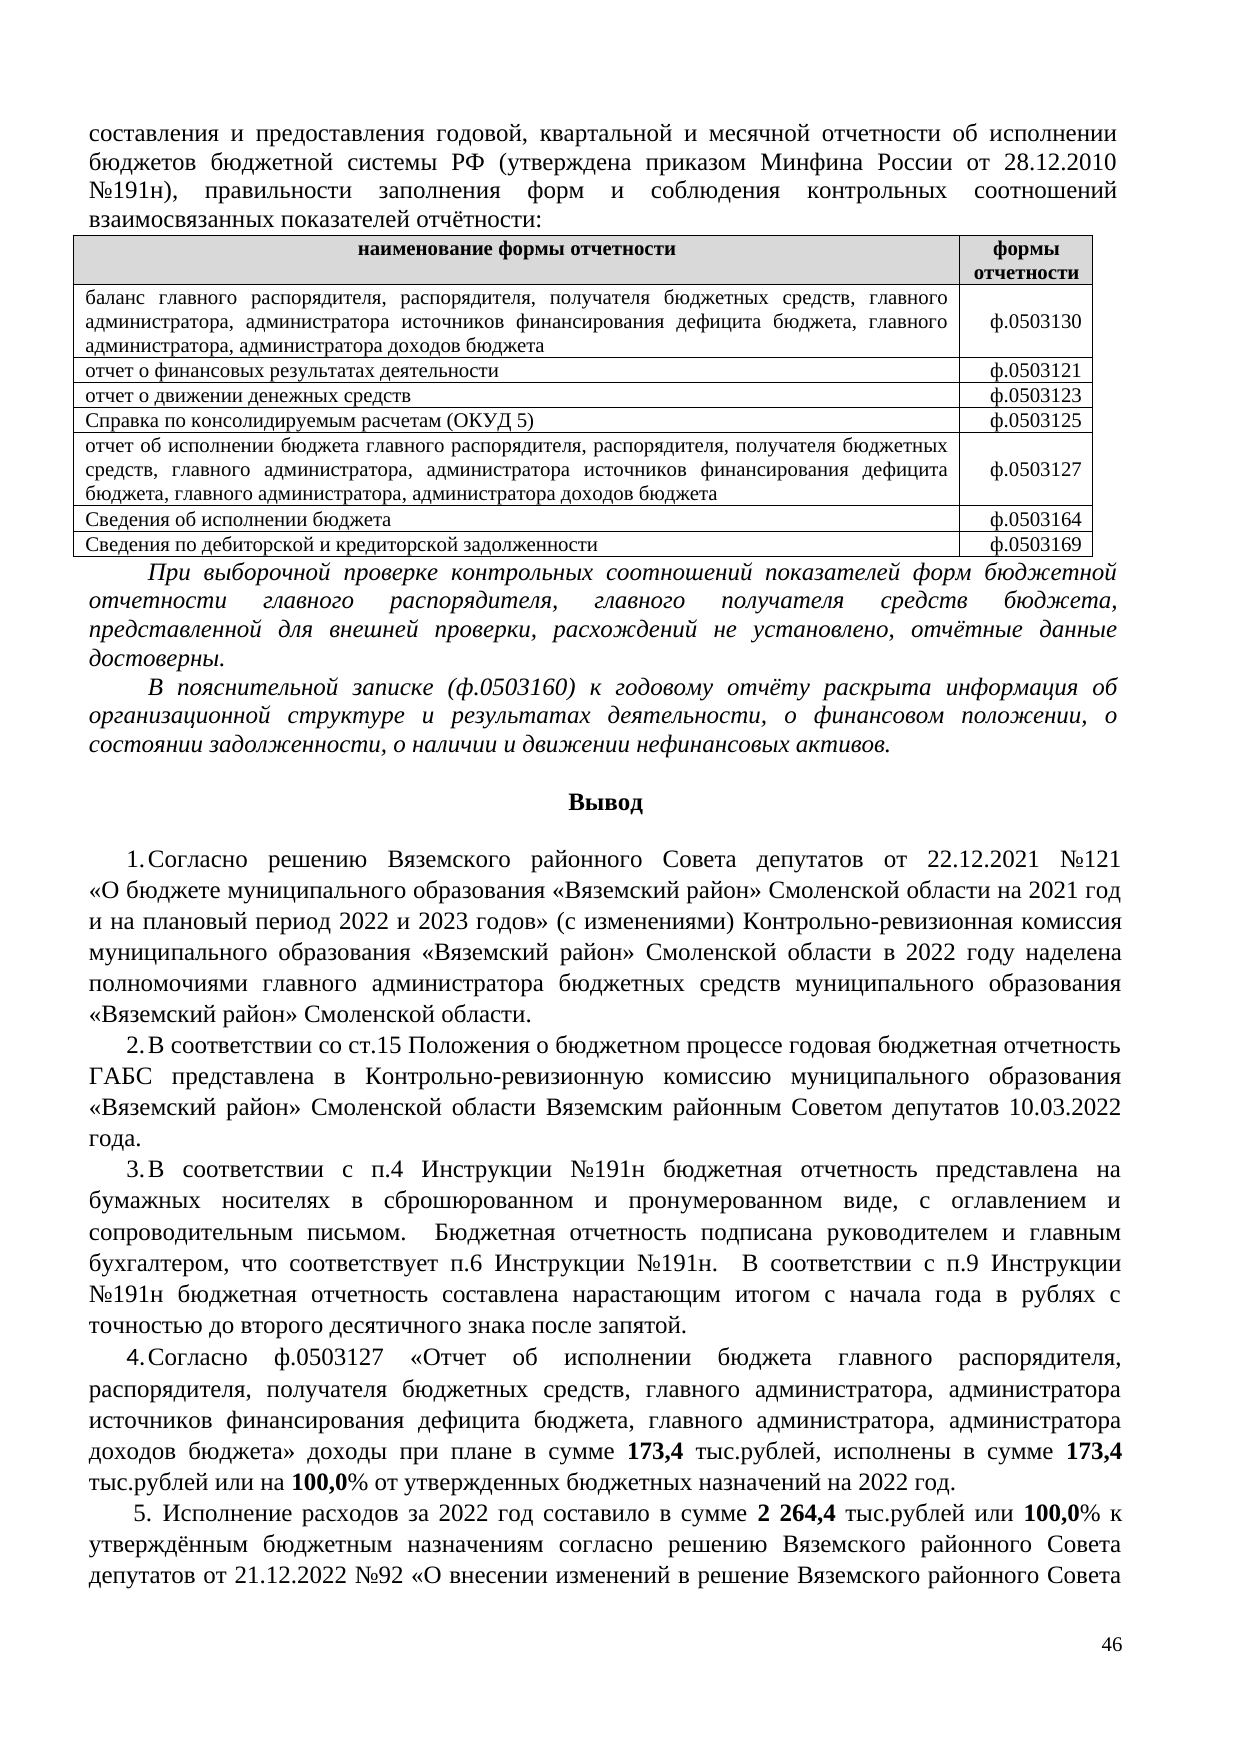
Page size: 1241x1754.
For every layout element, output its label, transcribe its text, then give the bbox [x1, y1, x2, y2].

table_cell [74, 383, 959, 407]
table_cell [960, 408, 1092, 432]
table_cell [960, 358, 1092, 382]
text Вывод [89, 787, 1122, 815]
text В пояснительной записке (ф.0503160) к годовому отчёту раскрыта информация об организационной структуре и результатах деятельности, о финансовом положении, о состоянии задолженности, о наличии и движении нефинансовых активов. [89, 672, 1118, 758]
list В соответствии с п.4 Инструкции №191н бюджетная отчетность представлена на бумажных носителях в сброшюрованном и пронумерованном виде, с оглавлением и сопроводительным письмом. Бюджетная отчетность подписана руководителем и главным бухгалтером, что соответствует п.6 Инструкции №191н. В соответствии с п.9 Инструкции №191н бюджетная отчетность составлена нарастающим итогом с начала года в рублях с точностью до второго десятичного знака после запятой. [89, 1154, 1122, 1338]
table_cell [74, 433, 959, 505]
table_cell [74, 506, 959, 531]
list Согласно ф.0503127 «Отчет об исполнении бюджета главного распорядителя, распорядителя, получателя бюджетных средств, главного администратора, администратора источников финансирования дефицита бюджета, главного администратора, администратора доходов бюджета» доходы при плане в сумме 173,4 тыс.рублей, исполнены в сумме 173,4 тыс.рублей или на 100,0% от утвержденных бюджетных назначений на 2022 год. [89, 1341, 1122, 1496]
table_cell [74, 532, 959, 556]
list Согласно решению Вяземского районного Совета депутатов от 22.12.2021 №121 «О бюджете муниципального образования «Вяземский район» Смоленской области на 2021 год и на плановый период 2022 и 2023 годов» (с изменениями) Контрольно-ревизионная комиссия муниципального образования «Вяземский район» Смоленской области в 2022 году наделена полномочиями главного администратора бюджетных средств муниципального образования «Вяземский район» Смоленской области. [89, 844, 1122, 1028]
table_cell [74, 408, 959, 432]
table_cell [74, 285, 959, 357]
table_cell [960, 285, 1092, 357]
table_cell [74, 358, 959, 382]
list В соответствии со ст.15 Положения о бюджетном процессе годовая бюджетная отчетность ГАБС представлена в Контрольно-ревизионную комиссию муниципального образования «Вяземский район» Смоленской области Вяземским районным Советом депутатов 10.03.2022 года. [89, 1030, 1122, 1152]
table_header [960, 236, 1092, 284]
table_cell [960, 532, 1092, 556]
text При выборочной проверке контрольных соотношений показателей форм бюджетной отчетности главного распорядителя, главного получателя средств бюджета, представленной для внешней проверки, расхождений не установлено, отчётные данные достоверны. [89, 557, 1118, 672]
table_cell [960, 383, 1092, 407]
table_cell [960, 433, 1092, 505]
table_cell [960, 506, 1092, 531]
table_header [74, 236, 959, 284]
